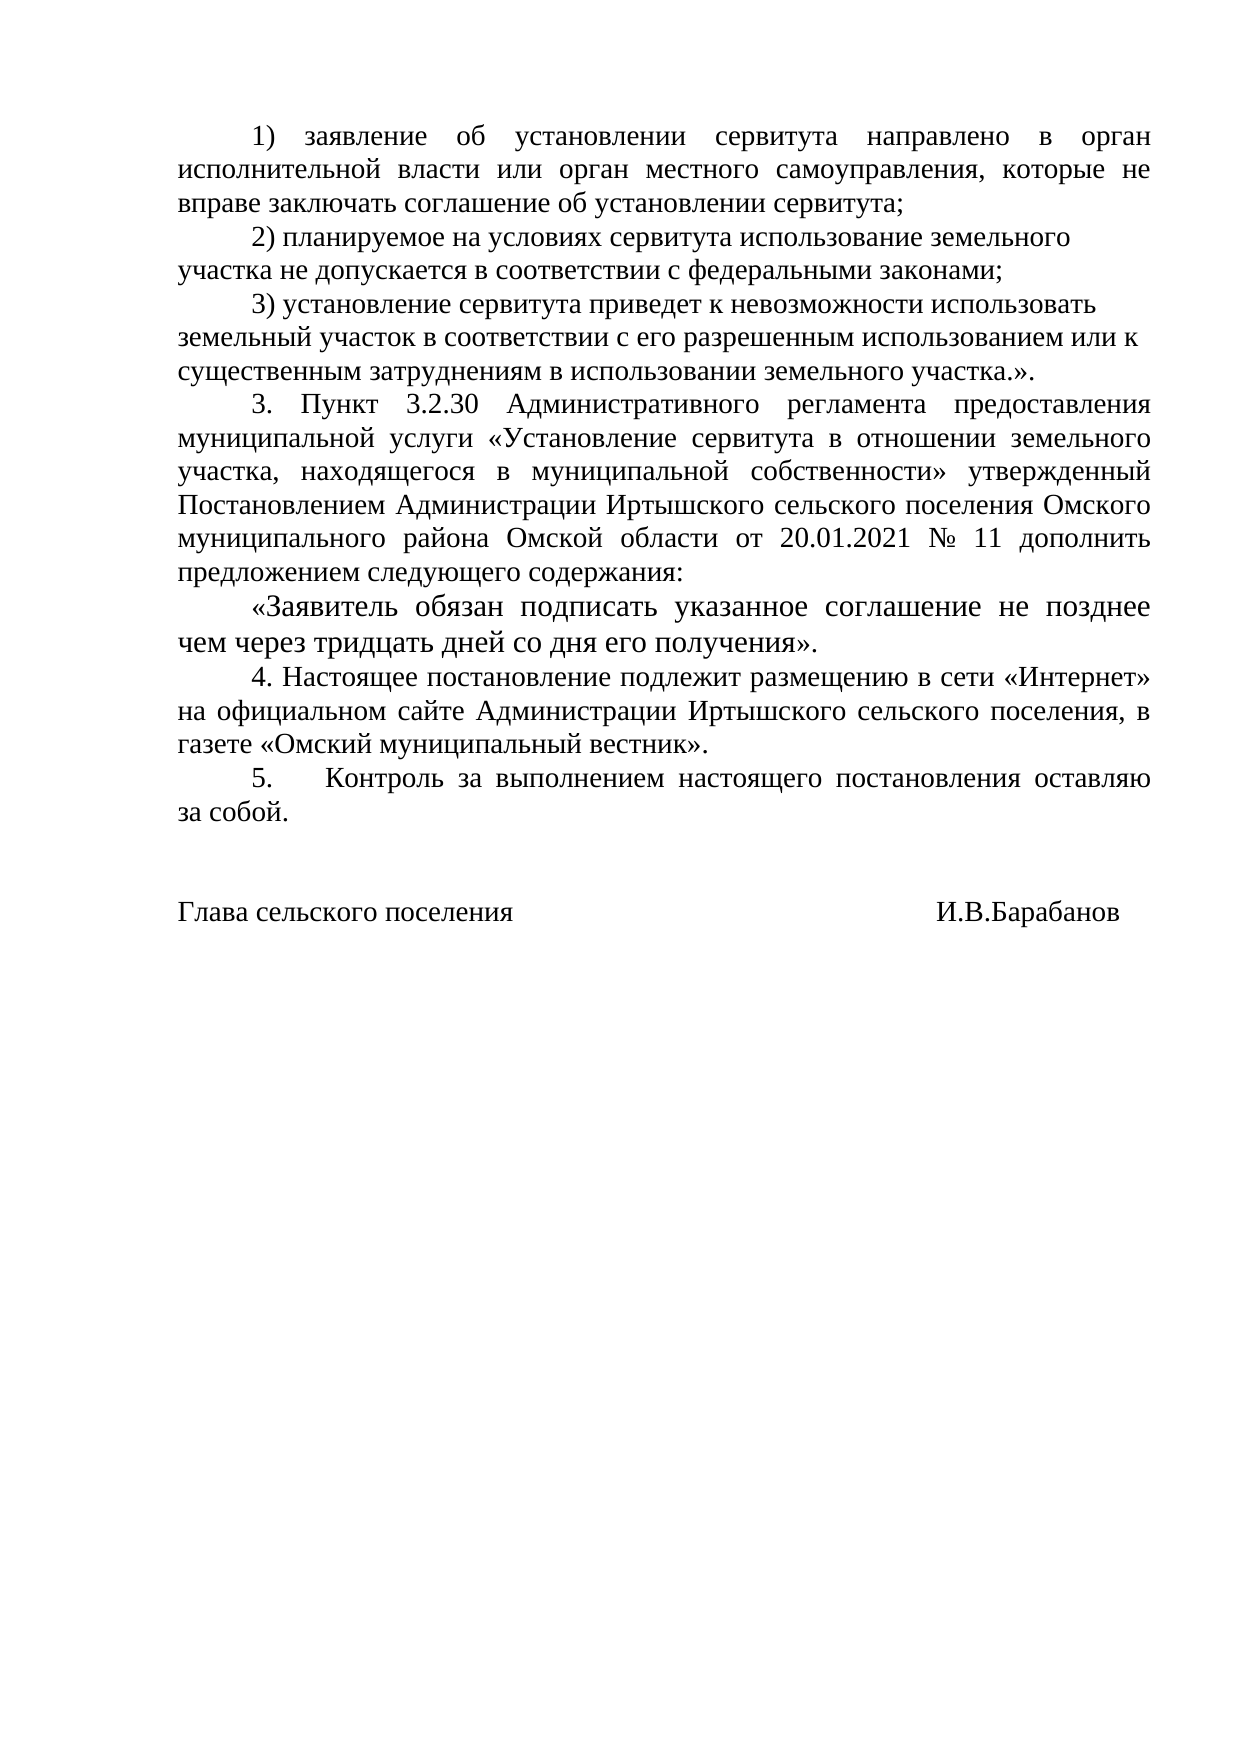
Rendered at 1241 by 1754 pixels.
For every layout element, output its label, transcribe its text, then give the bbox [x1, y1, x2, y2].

text 1) заявление об установлении сервитута направлено в орган исполнительной власти или орган местного самоуправления, которые не вправе заключать соглашение об установлении сервитута; [177, 118, 1152, 219]
text 4. Настоящее постановление подлежит размещению в сети «Интернет» на официальном сайте Администрации Иртышского сельского поселения, в газете «Омский муниципальный вестник». [177, 659, 1152, 760]
text 3) установление сервитута приведет к невозможности использовать земельный участок в соответствии с его разрешенным использованием или к существенным затруднениям в использовании земельного участка.». [177, 286, 1152, 386]
text 3. Пункт 3.2.30 Административного регламента предоставления муниципальной услуги «Установление сервитута в отношении земельного участка, находящегося в муниципальной собственности» утвержденный Постановлением Администрации Иртышского сельского поселения Омского муниципального района Омской области от 20.01.2021 № 11 дополнить предложением следующего содержания: [177, 386, 1152, 588]
text 2) планируемое на условиях сервитута использование земельного участка не допускается в соответствии с федеральными законами; [177, 219, 1152, 286]
text 5. Контроль за выполнением настоящего постановления оставляю за собой. [177, 760, 1152, 827]
text «Заявитель обязан подписать указанное соглашение не позднее чем через тридцать дней со дня его получения». [796, 624, 1152, 659]
text Глава сельского поселения И.В.Барабанов [177, 894, 1152, 928]
